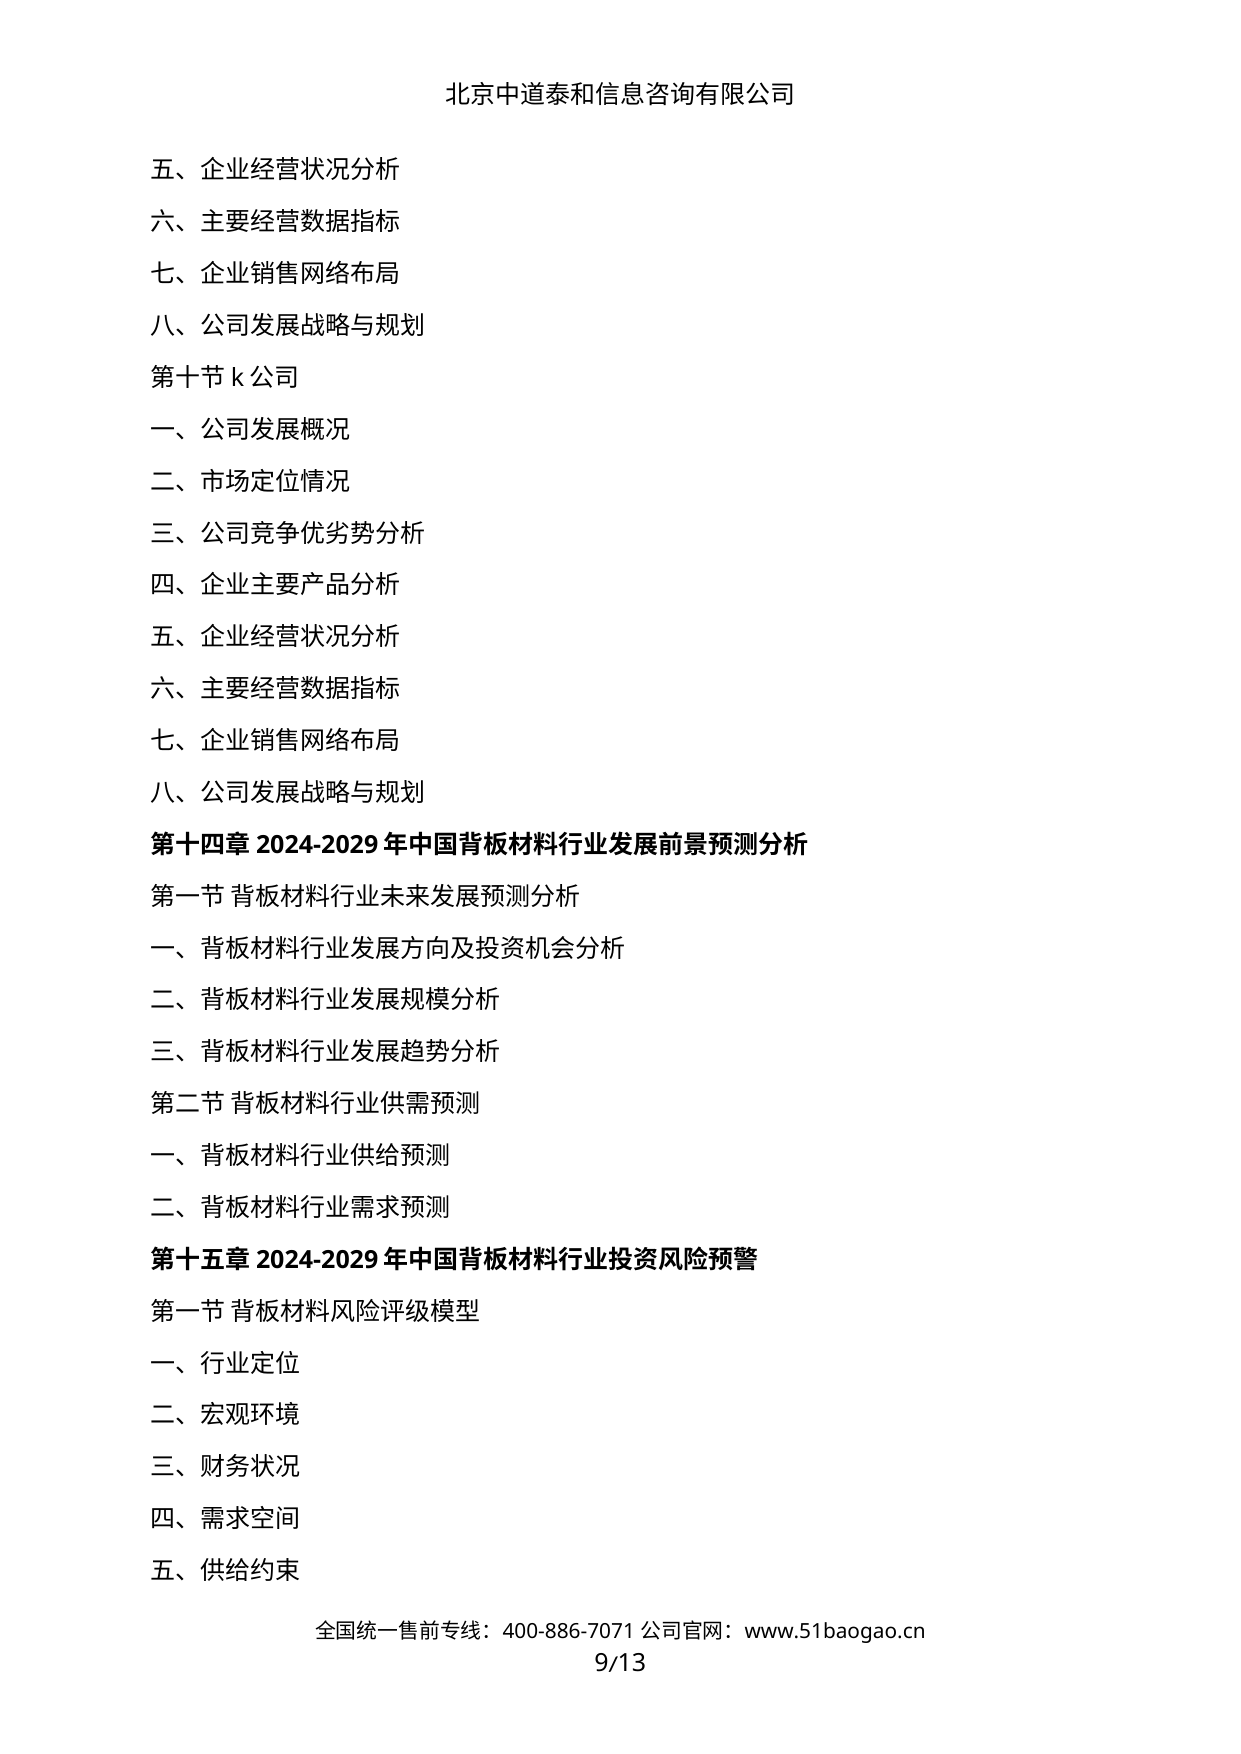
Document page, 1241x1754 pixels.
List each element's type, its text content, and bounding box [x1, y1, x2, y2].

text 一、行业定位 [150, 1343, 1090, 1379]
text 三、财务状况 [150, 1447, 1090, 1483]
text 第十五章 2024-2029年中国背板材料行业投资风险预警 [150, 1239, 1090, 1276]
text 二、背板材料行业发展规模分析 [150, 980, 1090, 1016]
text 一、公司发展概况 [150, 409, 1090, 446]
text 二、背板材料行业需求预测 [150, 1187, 1090, 1224]
text 一、背板材料行业发展方向及投资机会分析 [150, 928, 1090, 964]
text 四、需求空间 [150, 1499, 1090, 1535]
text 六、主要经营数据指标 [150, 669, 1090, 705]
text 第一节 背板材料风险评级模型 [150, 1291, 1090, 1327]
text 八、公司发展战略与规划 [150, 306, 1090, 342]
text 二、宏观环境 [150, 1395, 1090, 1431]
text 七、企业销售网络布局 [150, 254, 1090, 290]
text 第十四章 2024-2029年中国背板材料行业发展前景预测分析 [150, 824, 1090, 861]
text 二、市场定位情况 [150, 461, 1090, 497]
text 五、供给约束 [150, 1551, 1090, 1587]
text 五、企业经营状况分析 [150, 150, 1090, 186]
text 第一节 背板材料行业未来发展预测分析 [150, 876, 1090, 912]
text 一、背板材料行业供给预测 [150, 1136, 1090, 1172]
text 七、企业销售网络布局 [150, 721, 1090, 757]
text 六、主要经营数据指标 [150, 202, 1090, 238]
text 三、公司竞争优劣势分析 [150, 513, 1090, 549]
text 五、企业经营状况分析 [150, 617, 1090, 653]
text 四、企业主要产品分析 [150, 565, 1090, 601]
text 第十节 k公司 [150, 357, 1090, 394]
text 八、公司发展战略与规划 [150, 772, 1090, 809]
text 三、背板材料行业发展趋势分析 [150, 1032, 1090, 1068]
text 第二节 背板材料行业供需预测 [150, 1084, 1090, 1120]
